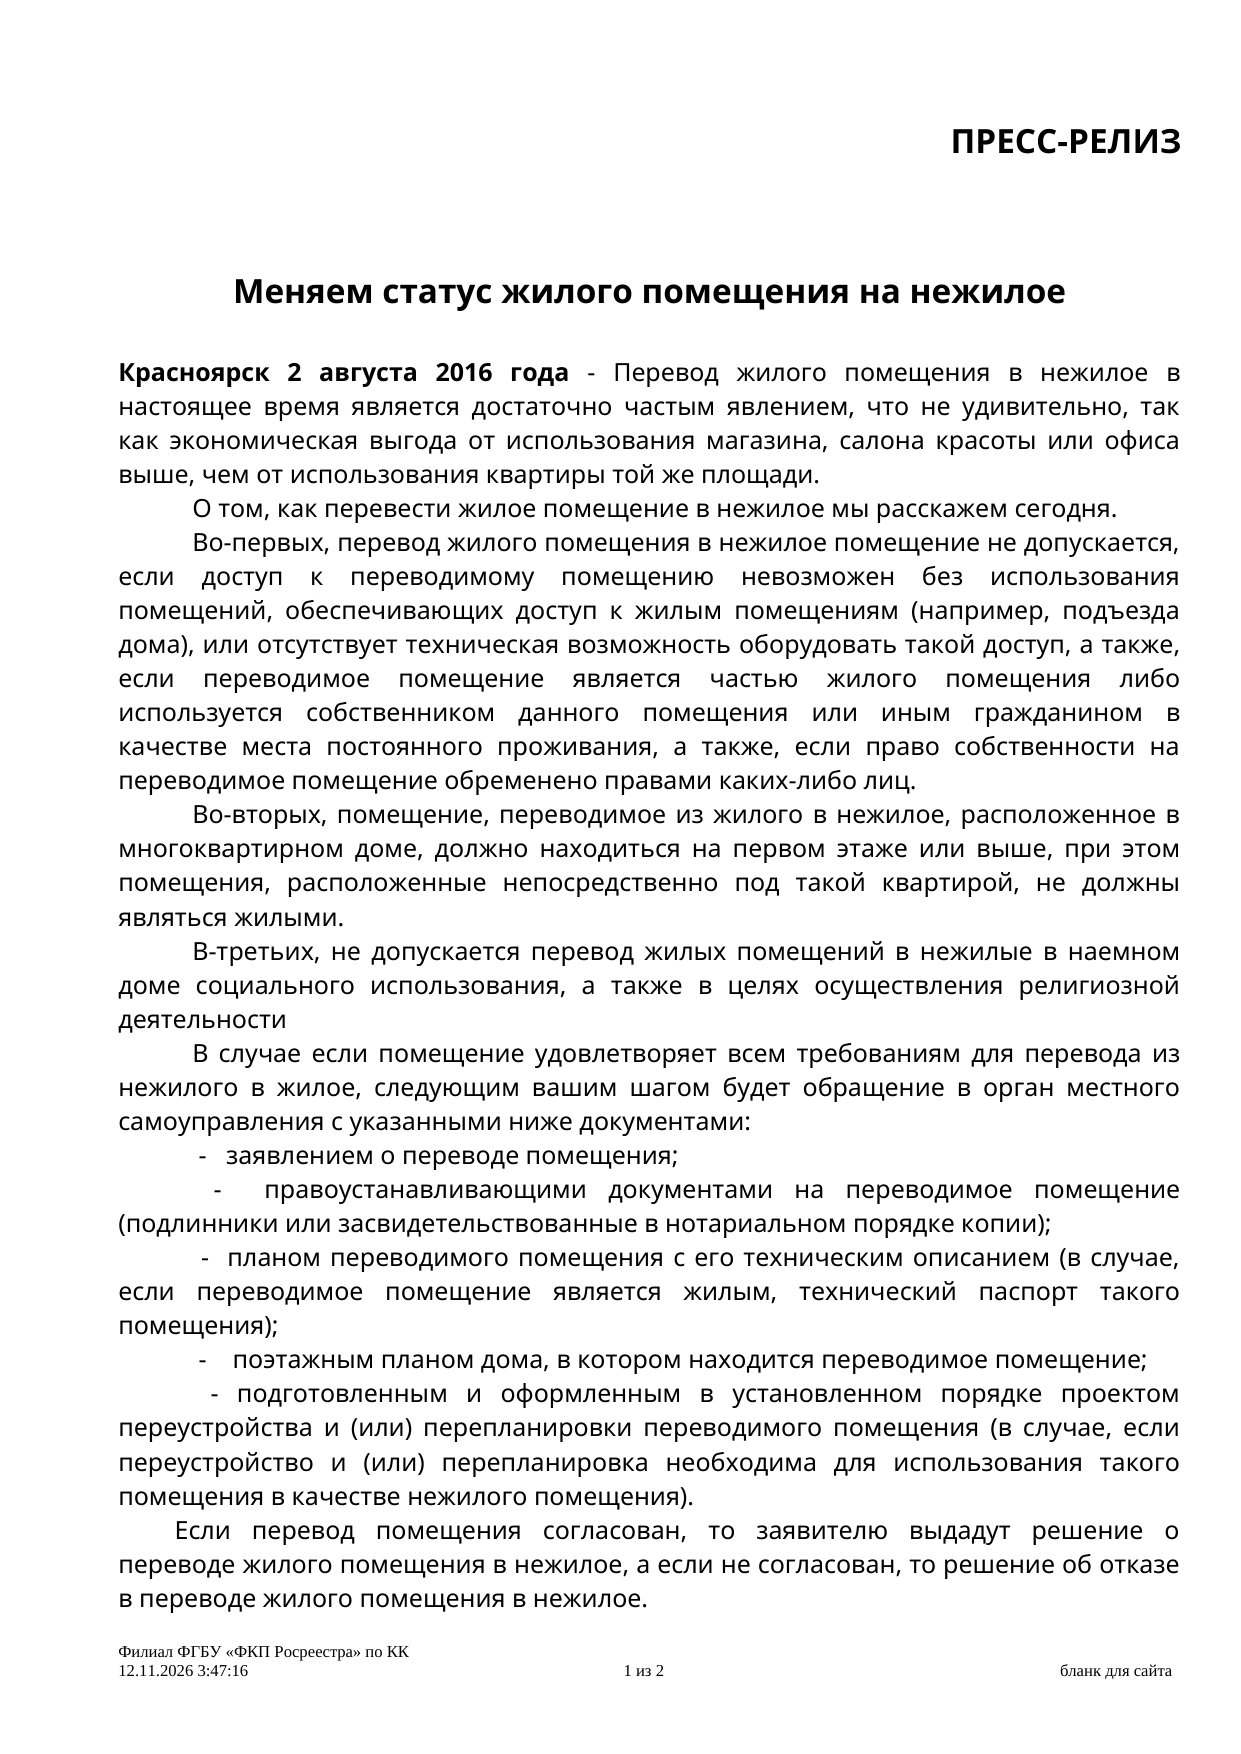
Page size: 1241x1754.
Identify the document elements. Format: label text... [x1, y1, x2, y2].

text О том, как перевести жилое помещение в нежилое мы расскажем сегодня. [118, 490, 1181, 524]
text - правоустанавливающими документами на переводимое помещение (подлинники или засвидетельствованные в нотариальном порядке копии); [118, 1172, 1181, 1240]
text Во-первых, перевод жилого помещения в нежилое помещение не допускается, если доступ к переводимому помещению невозможен без использования помещений, обеспечивающих доступ к жилым помещениям (например, подъезда дома), или отсутствует техническая возможность оборудовать такой доступ, а также, если переводимое помещение является частью жилого помещения либо используется собственником данного помещения или иным гражданином в качестве места постоянного проживания, а также, если право собственности на переводимое помещение обременено правами каких-либо лиц. [118, 524, 1181, 797]
text ПРЕСС-РЕЛИЗ [118, 118, 1181, 163]
text - заявлением о переводе помещения; [118, 1138, 1181, 1172]
text - планом переводимого помещения с его техническим описанием (в случае, если переводимое помещение является жилым, технический паспорт такого помещения); [118, 1240, 1181, 1342]
text Красноярск 2 августа 2016 года - Перевод жилого помещения в нежилое в настоящее время является достаточно частым явлением, что не удивительно, так как экономическая выгода от использования магазина, салона красоты или офиса выше, чем от использования квартиры той же площади. [118, 354, 1181, 490]
text В-третьих, не допускается перевод жилых помещений в нежилые в наемном доме социального использования, а также в целях осуществления религиозной деятельности [118, 933, 1181, 1035]
text Во-вторых, помещение, переводимое из жилого в нежилое, расположенное в многоквартирном доме, должно находиться на первом этаже или выше, при этом помещения, расположенные непосредственно под такой квартирой, не должны являться жилыми. [118, 797, 1181, 933]
text - поэтажным планом дома, в котором находится переводимое помещение; [118, 1342, 1181, 1376]
text Если перевод помещения согласован, то заявителю выдадут решение о переводе жилого помещения в нежилое, а если не согласован, то решение об отказе в переводе жилого помещения в нежилое. [118, 1512, 1181, 1614]
text Меняем статус жилого помещения на нежилое [118, 268, 1181, 313]
text В случае если помещение удовлетворяет всем требованиям для перевода из нежилого в жилое, следующим вашим шагом будет обращение в орган местного самоуправления с указанными ниже документами: [118, 1035, 1181, 1138]
text - подготовленным и оформленным в установленном порядке проектом переустройства и (или) перепланировки переводимого помещения (в случае, если переустройство и (или) перепланировка необходима для использования такого помещения в качестве нежилого помещения). [118, 1376, 1181, 1512]
